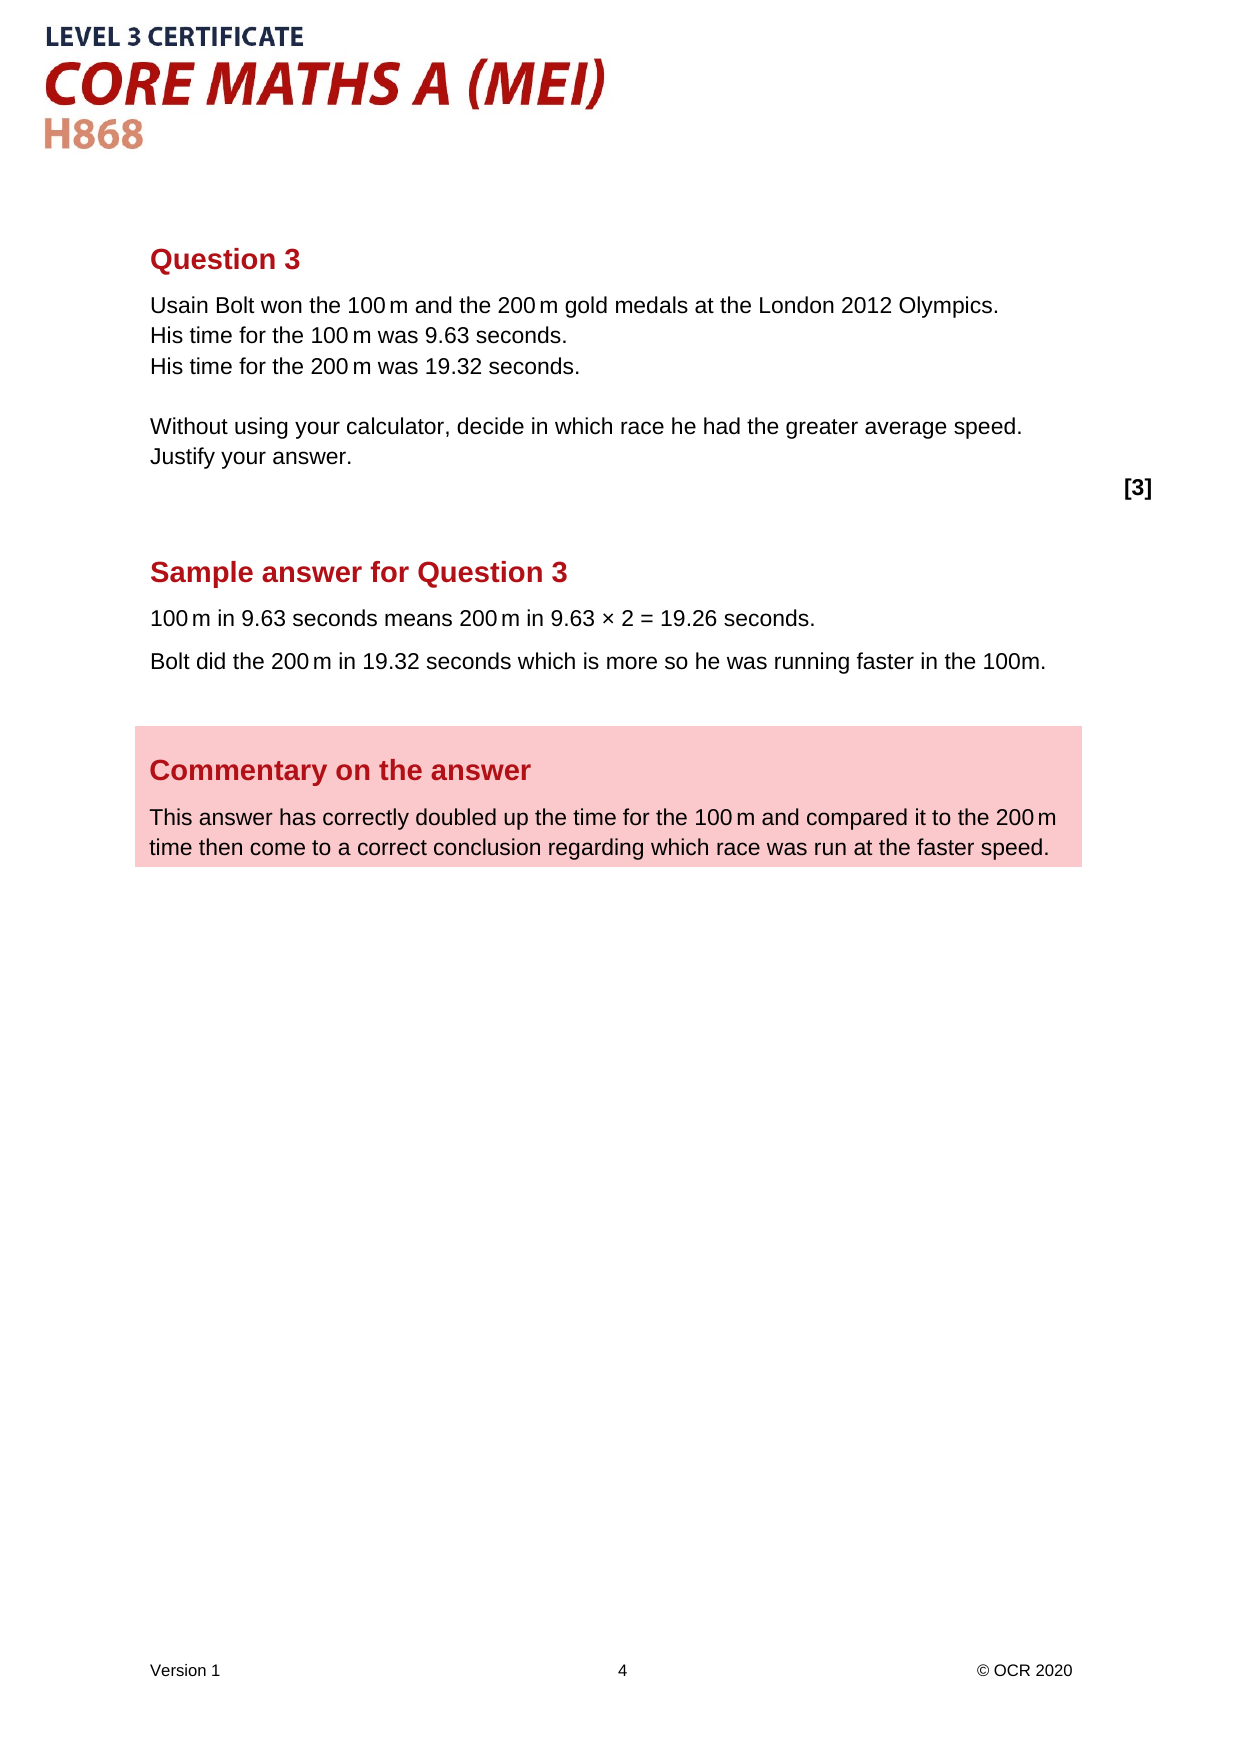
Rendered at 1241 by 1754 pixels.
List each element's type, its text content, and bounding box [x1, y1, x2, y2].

subtitle Question 3 [150, 172, 1152, 276]
text Bolt did the 200 m in 19.32 seconds which is more so he was running faster in the 100m. [150, 648, 1152, 674]
text [3] [150, 473, 1152, 500]
picture [5, 0, 1237, 172]
text Without using your calculator, decide in which race he had the greater average speed. [150, 413, 1152, 439]
text His time for the 200 m was 19.32 seconds. [150, 353, 1152, 379]
text His time for the 100 m was 9.63 seconds. [150, 322, 1152, 349]
text Usain Bolt won the 100 m and the 200 m gold medals at the London 2012 Olympics. [150, 292, 1152, 319]
text 100 m in 9.63 seconds means 200 m in 9.63 × 2 = 19.26 seconds. [150, 605, 1152, 631]
subtitle Sample answer for Question 3 [150, 555, 1152, 588]
text Justify your answer. [150, 443, 1152, 470]
